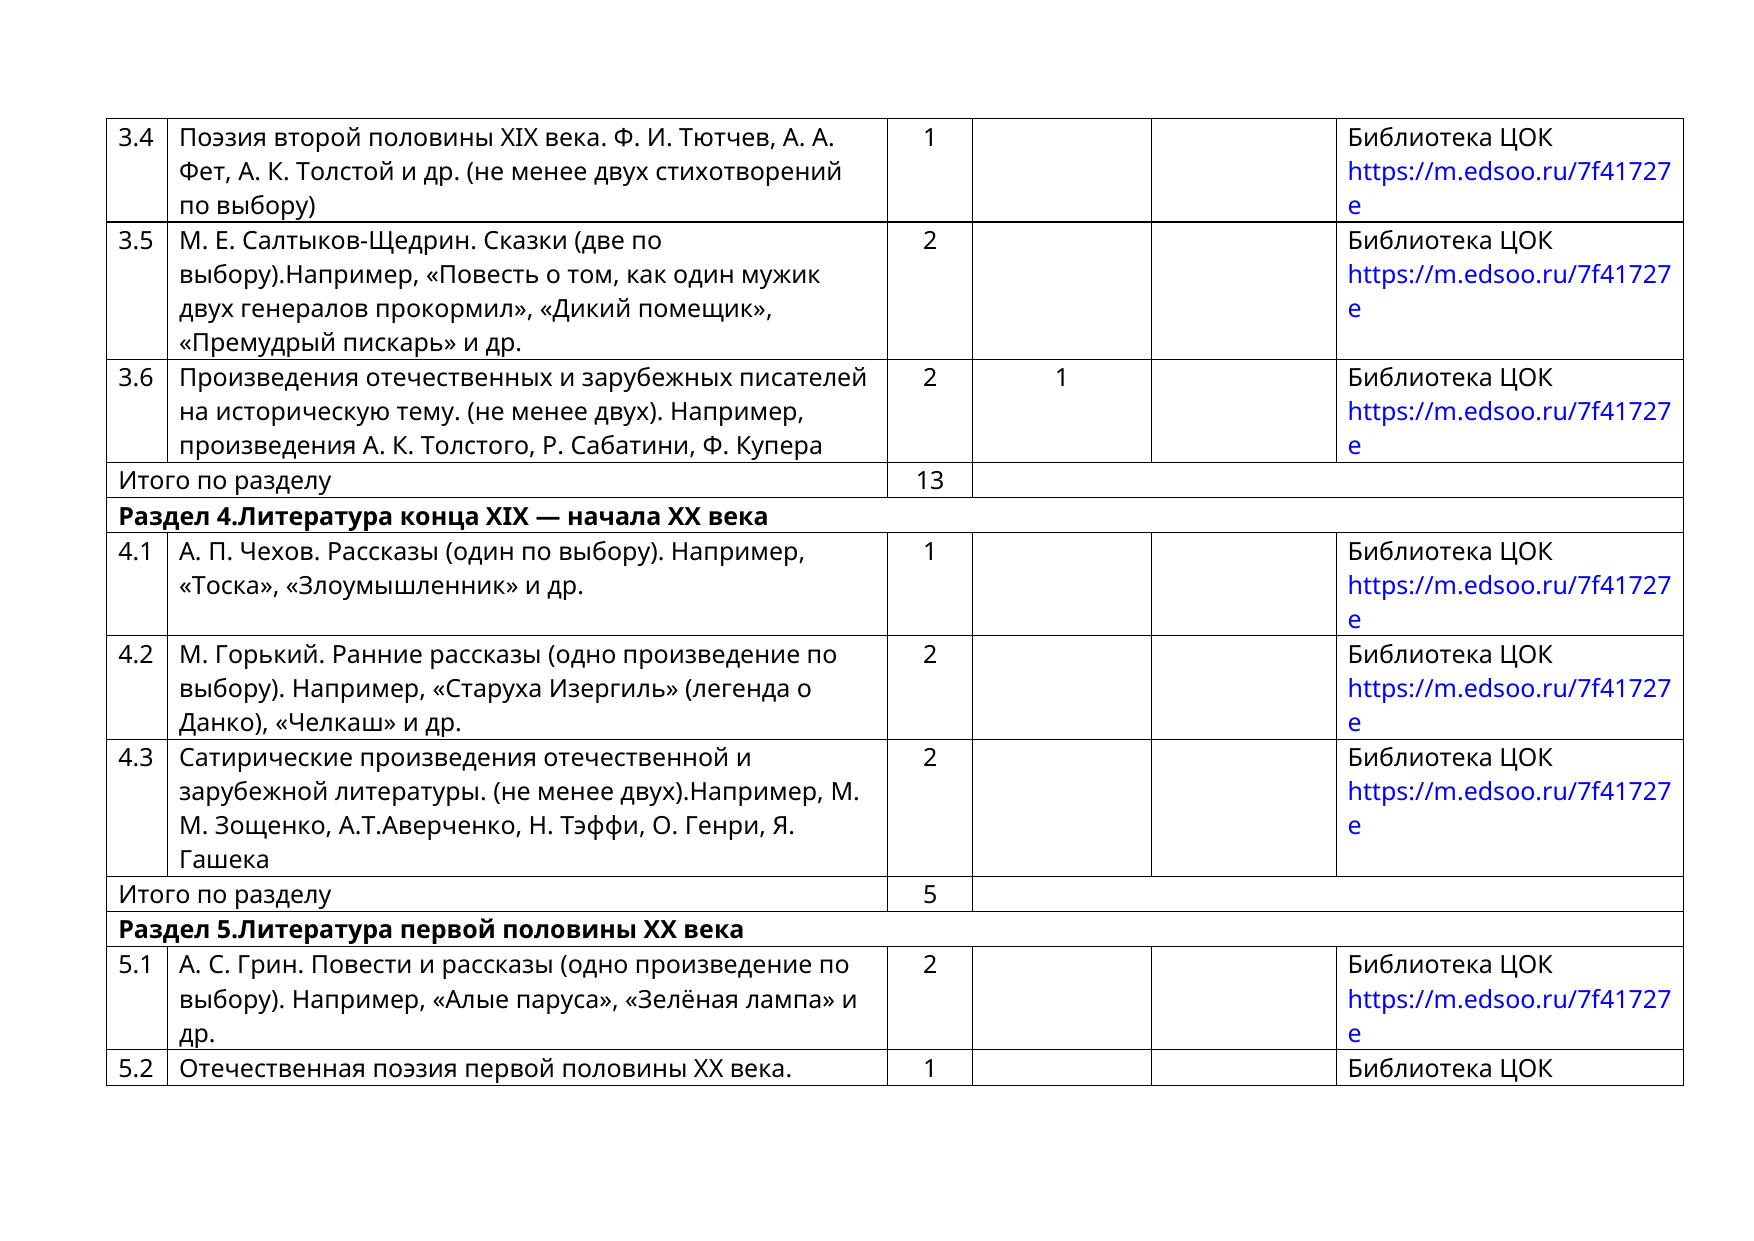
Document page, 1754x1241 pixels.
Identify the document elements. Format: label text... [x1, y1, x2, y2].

table_cell Раздел 4.Литература конца XIX — начала XX века [107, 498, 1683, 532]
table_cell Библиотека ЦОК https://m.edsoo.ru/7f41727e [1337, 740, 1683, 876]
table_cell 4.3 [107, 740, 167, 876]
table_cell Библиотека ЦОК https://m.edsoo.ru/7f41727e [1337, 636, 1683, 739]
table_cell 3.4 [107, 119, 167, 221]
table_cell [1337, 1050, 1683, 1084]
table_cell [973, 533, 1151, 635]
table_cell 2 [888, 947, 972, 1049]
table_cell [973, 740, 1151, 876]
table_cell 4.1 [107, 533, 167, 635]
table_cell [973, 1050, 1151, 1084]
table_cell А. П. Чехов. Рассказы (один по выбору). Например, «Тоска», «Злоумышленник» и др. [168, 533, 887, 635]
table_cell [973, 877, 1683, 911]
table_cell Библиотека ЦОК https://m.edsoo.ru/7f41727e [1337, 533, 1683, 635]
table_cell [1152, 1050, 1336, 1084]
table_cell 1 [888, 119, 972, 221]
table_cell [1152, 740, 1336, 876]
table_cell [1152, 947, 1336, 1049]
table_cell Поэзия второй половины XIX века. Ф. И. Тютчев, А. А. Фет, А. К. Толстой и др. (не менее двух стихотворений по выбору) [168, 119, 887, 221]
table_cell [1337, 119, 1683, 221]
table_cell 3.5 [107, 223, 167, 359]
table_cell 1 [888, 533, 972, 635]
table_cell 2 [888, 740, 972, 876]
table_cell [973, 223, 1151, 359]
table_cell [168, 1050, 887, 1084]
table_cell Библиотека ЦОК https://m.edsoo.ru/7f41727e [1337, 947, 1683, 1049]
table_cell 4.2 [107, 636, 167, 739]
table_cell 5.2 [107, 1050, 167, 1084]
table_cell Библиотека ЦОК https://m.edsoo.ru/7f41727e [1337, 360, 1683, 462]
table_cell [973, 636, 1151, 739]
table_cell [973, 463, 1683, 497]
table_cell 5 [888, 877, 972, 911]
table_cell [1152, 533, 1336, 635]
table_cell [1152, 636, 1336, 739]
table_cell 1 [973, 360, 1151, 462]
table_cell 13 [888, 463, 972, 497]
table_cell Библиотека ЦОК https://m.edsoo.ru/7f41727e [1337, 223, 1683, 359]
table_cell М. Е. Салтыков-Щедрин. Сказки (две по выбору).Например, «Повесть о том, как один мужик двух генералов прокормил», «Дикий помещик», «Премудрый пискарь» и др. [168, 223, 887, 359]
table_cell 2 [888, 636, 972, 739]
table_cell 2 [888, 223, 972, 359]
table_cell 2 [888, 360, 972, 462]
table_cell А. С. Грин. Повести и рассказы (одно произведение по выбору). Например, «Алые паруса», «Зелёная лампа» и др. [168, 947, 887, 1049]
table_cell Раздел 5.Литература первой половины XX века [107, 912, 1683, 946]
table_cell Итого по разделу [107, 463, 887, 497]
table_cell 3.6 [107, 360, 167, 462]
table_cell 5.1 [107, 947, 167, 1049]
table_cell М. Горький. Ранние рассказы (одно произведение по выбору). Например, «Старуха Изергиль» (легенда о Данко), «Челкаш» и др. [168, 636, 887, 739]
table_cell [1152, 223, 1336, 359]
table_cell Сатирические произведения отечественной и зарубежной литературы. (не менее двух).Например, М. М. Зощенко, А.Т.Аверченко, Н. Тэффи, О. Генри, Я. Гашека [168, 740, 887, 876]
table_cell [973, 119, 1151, 221]
table_cell Итого по разделу [107, 877, 887, 911]
table_cell Произведения отечественных и зарубежных писателей на историческую тему. (не менее двух). Например, произведения А. К. Толстого, Р. Сабатини, Ф. Купера [168, 360, 887, 462]
table_cell [1152, 119, 1336, 221]
table_cell [1152, 360, 1336, 462]
table_cell 1 [888, 1050, 972, 1084]
table_cell [973, 947, 1151, 1049]
